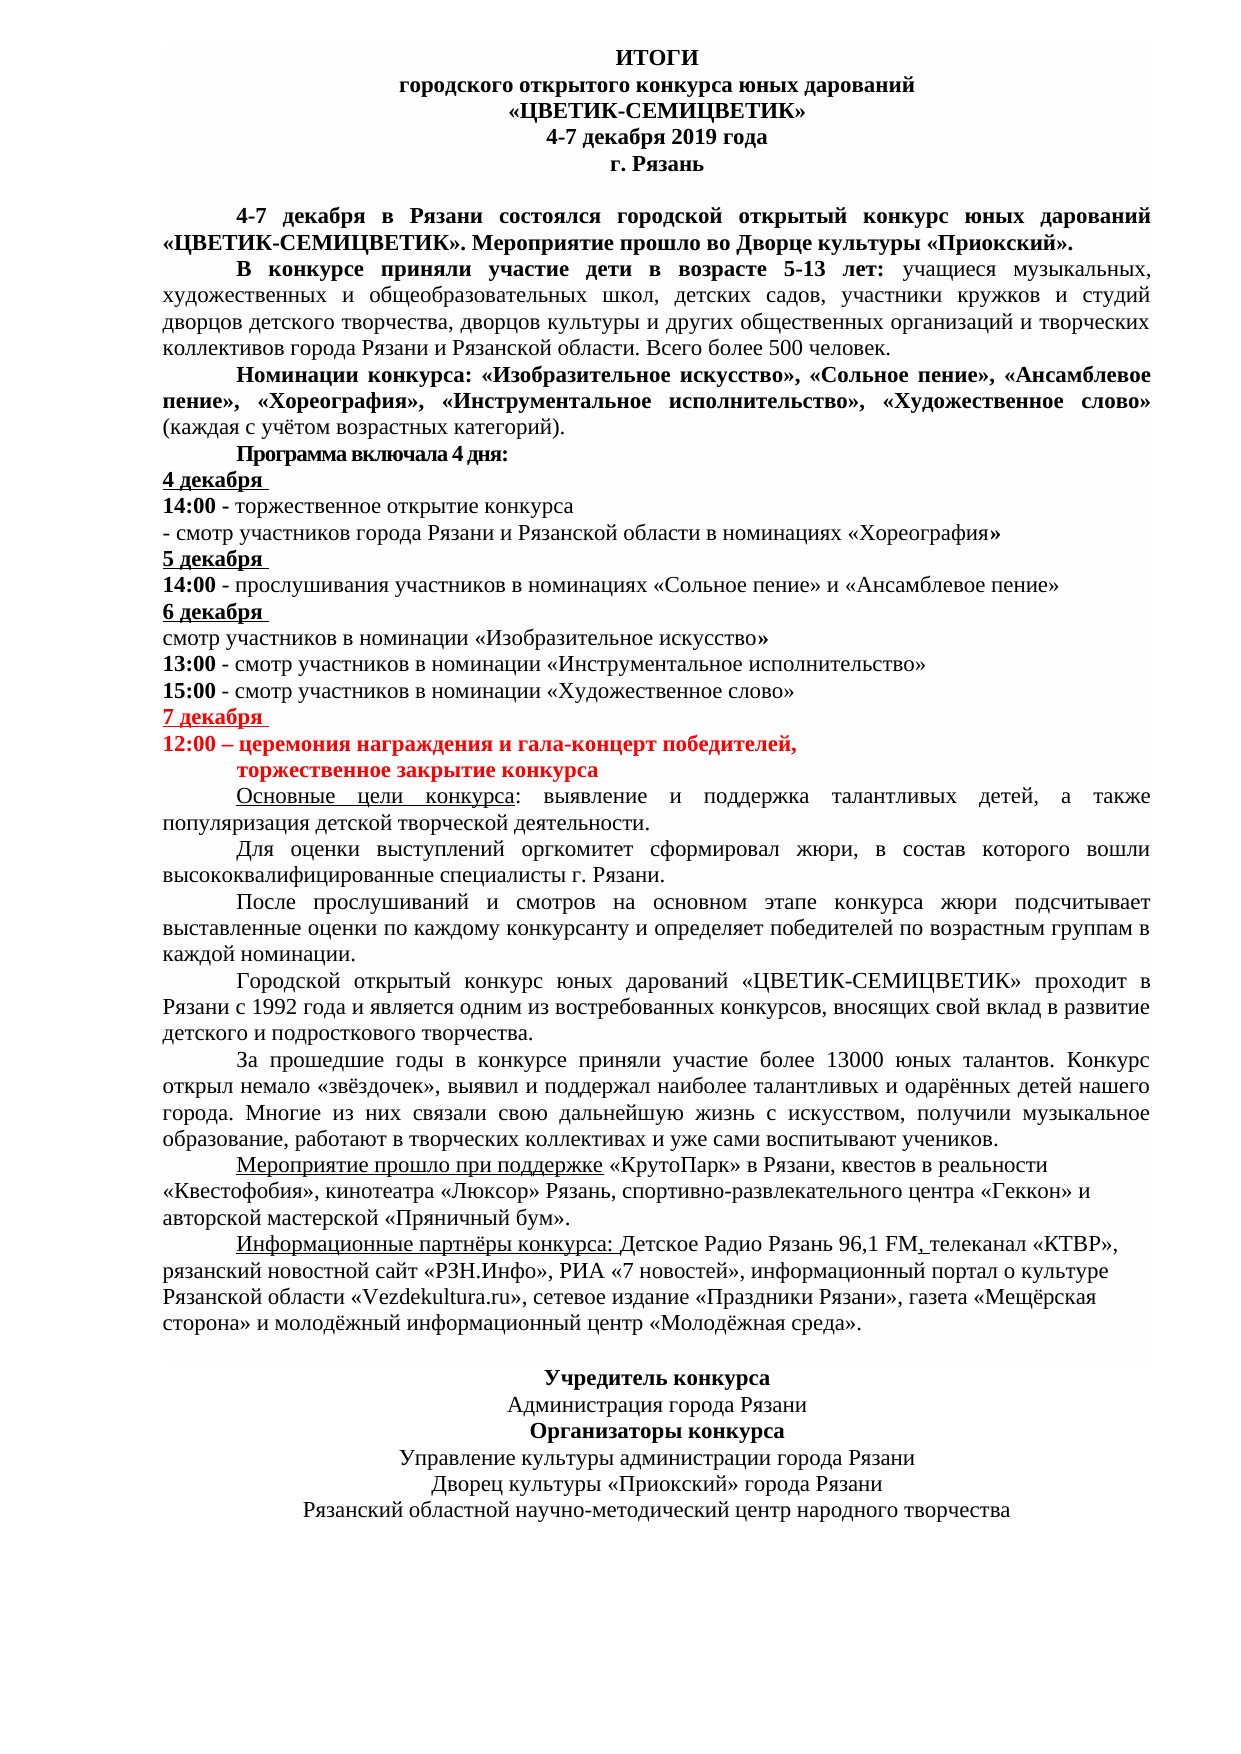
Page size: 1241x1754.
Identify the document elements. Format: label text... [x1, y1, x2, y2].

text Организаторы конкурса [162, 1417, 1152, 1443]
text Управление культуры администрации города Рязани [162, 1443, 1152, 1470]
text торжественное закрытие конкурса [162, 756, 1152, 782]
text Учредитель конкурса [162, 1364, 1152, 1391]
text 4-7 декабря 2019 года [162, 123, 1152, 150]
text Информационные партнёры конкурса: Детское Радио Рязань 96,1 FM, телеканал «КТВР», рязанский новостной сайт «РЗН.Инфо», РИА «7 новостей», информационный портал о культуре Рязанской области «Vezdekultura.ru», сетевое издание «Праздники Рязани», газета «Мещёрская сторона» и молодёжный информационный центр «Молодёжная среда». [162, 1230, 1152, 1336]
text Программа включала 4 дня: [162, 440, 1152, 466]
text 12:00 – церемония награждения и гала-концерт победителей, [162, 729, 1152, 756]
text «ЦВЕТИК-СЕМИЦВЕТИК» [162, 97, 1152, 123]
text 6 декабря [162, 598, 1152, 624]
text 13:00 - смотр участников в номинации «Инструментальное исполнительство» [162, 651, 1152, 677]
text Для оценки выступлений оргкомитет сформировал жюри, в состав которого вошли высококвалифицированные специалисты г. Рязани. [162, 835, 1152, 888]
text 15:00 - смотр участников в номинации «Художественное слово» [162, 677, 1152, 703]
text Рязанский областной научно-методический центр народного творчества [162, 1496, 1152, 1523]
text 7 декабря [162, 703, 1152, 729]
text смотр участников в номинации «Изобразительное искусство» [162, 624, 1152, 651]
text городского открытого конкурса юных дарований [162, 71, 1152, 97]
text В конкурсе приняли участие дети в возрасте 5-13 лет: учащиеся музыкальных, художественных и общеобразовательных школ, детских садов, участники кружков и студий дворцов детского творчества, дворцов культуры и других общественных организаций и творческих коллективов города Рязани и Рязанской области. Всего более 500 человек. [162, 255, 1152, 361]
text Основные цели конкурса: выявление и поддержка талантливых детей, а также популяризация детской творческой деятельности. [162, 782, 1152, 835]
text 5 декабря [162, 545, 1152, 571]
text После прослушиваний и смотров на основном этапе конкурса жюри подсчитывает выставленные оценки по каждому конкурсанту и определяет победителей по возрастным группам в каждой номинации. [162, 888, 1152, 967]
text - смотр участников города Рязани и Рязанской области в номинациях «Хореография» [162, 519, 1152, 545]
text г. Рязань [162, 150, 1152, 176]
text 14:00 - прослушивания участников в номинациях «Сольное пение» и «Ансамблевое пение» [162, 571, 1152, 598]
text 4 декабря [162, 466, 1152, 492]
text ИТОГИ [162, 44, 1152, 71]
text Дворец культуры «Приокский» города Рязани [162, 1470, 1152, 1496]
text Городской открытый конкурс юных дарований «ЦВЕТИК-СЕМИЦВЕТИК» проходит в Рязани с 1992 года и является одним из востребованных конкурсов, вносящих свой вклад в развитие детского и подросткового творчества. [162, 967, 1152, 1046]
text Номинации конкурса: «Изобразительное искусство», «Сольное пение», «Ансамблевое пение», «Хореография», «Инструментальное исполнительство», «Художественное слово» (каждая с учётом возрастных категорий). [162, 361, 1152, 440]
text За прошедшие годы в конкурсе приняли участие более 13000 юных талантов. Конкурс открыл немало «звёздочек», выявил и поддержал наиболее талантливых и одарённых детей нашего города. Многие из них связали свою дальнейшую жизнь с искусством, получили музыкальное образование, работают в творческих коллективах и уже сами воспитывают учеников. [162, 1046, 1152, 1151]
text Мероприятие прошло при поддержке «КрутоПарк» в Рязани, квестов в реальности «Квестофобия», кинотеатра «Люксор» Рязань, спортивно-развлекательного центра «Геккон» и авторской мастерской «Пряничный бум». [162, 1151, 1152, 1230]
text Администрация города Рязани [162, 1391, 1152, 1417]
text 14:00 - торжественное открытие конкурса [162, 492, 1152, 519]
text 4-7 декабря в Рязани состоялся городской открытый конкурс юных дарований «ЦВЕТИК-СЕМИЦВЕТИК». Мероприятие прошло во Дворце культуры «Приокский». [162, 202, 1152, 255]
